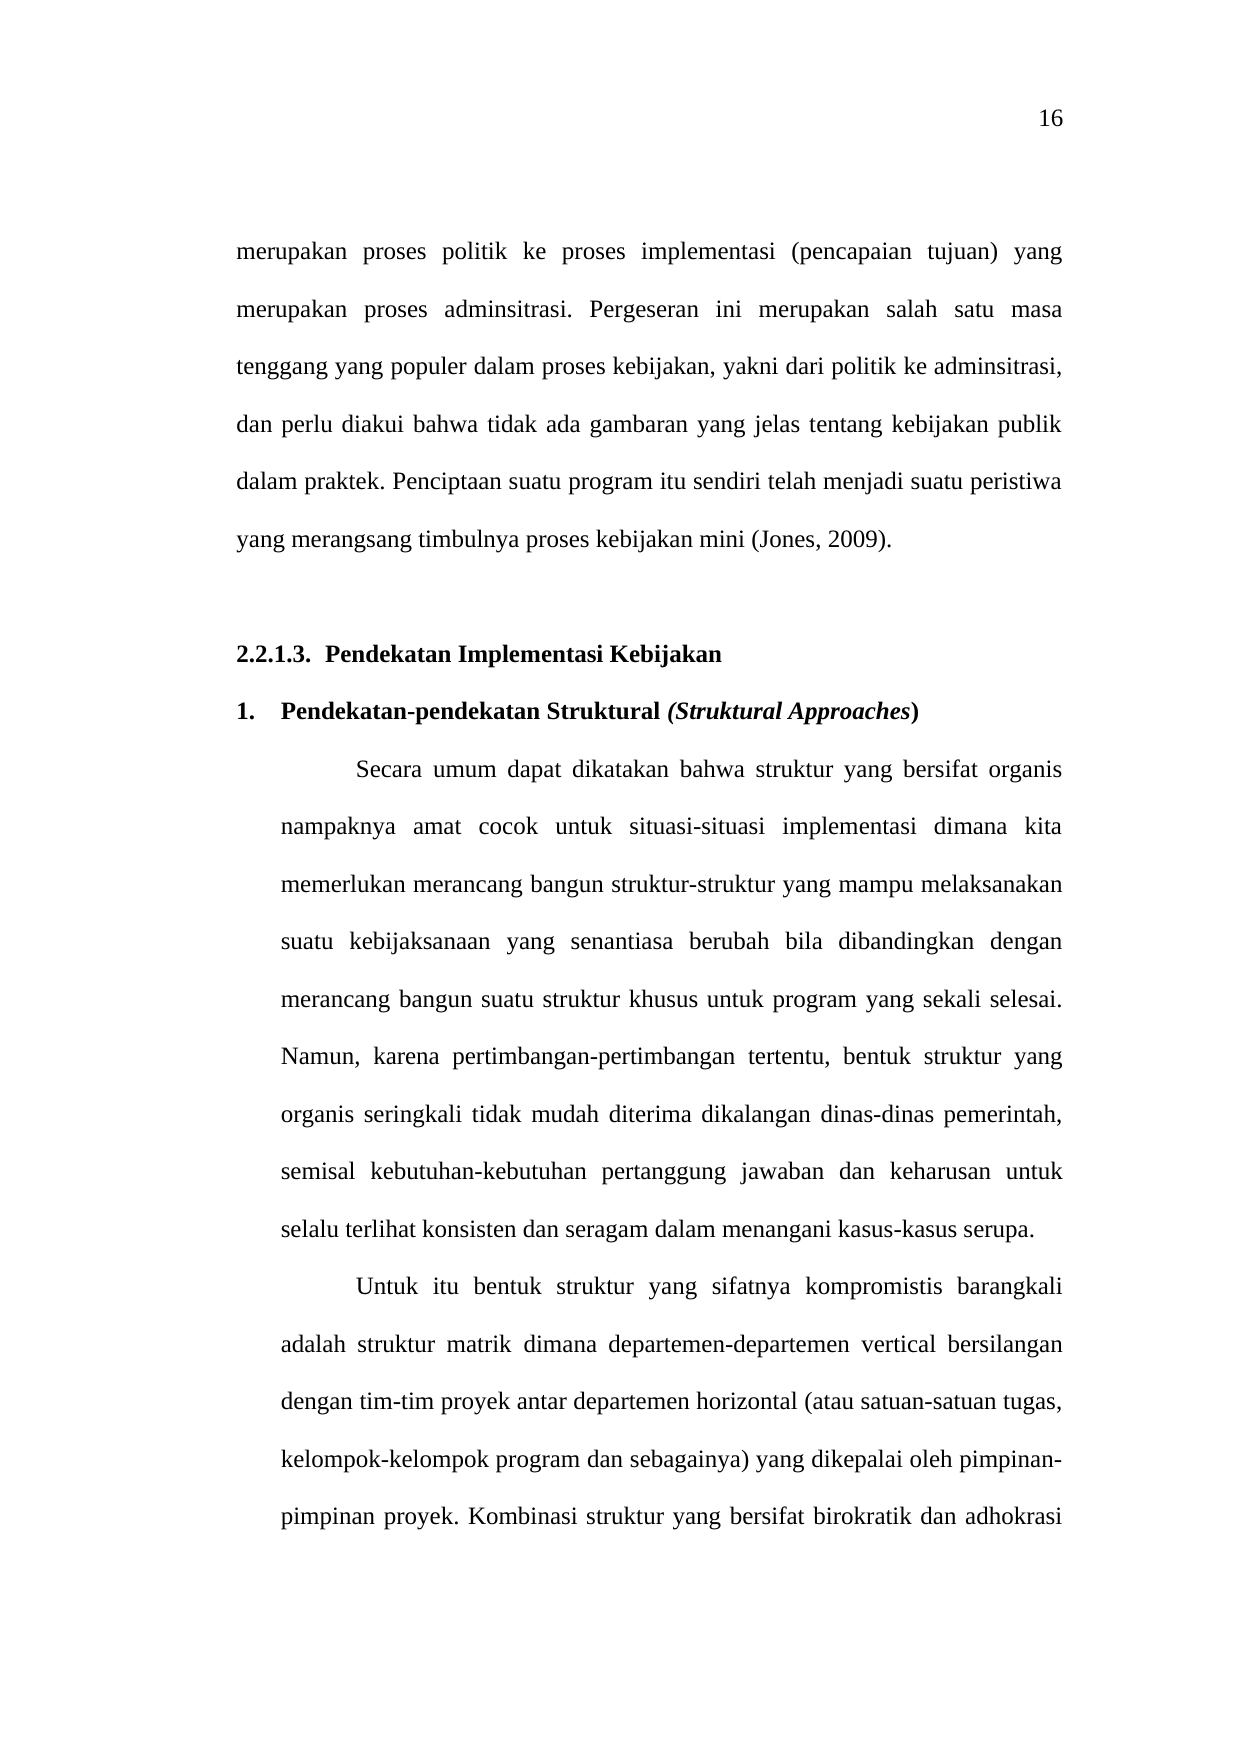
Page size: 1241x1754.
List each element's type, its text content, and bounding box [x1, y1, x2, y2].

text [236, 236, 1063, 552]
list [281, 1271, 1063, 1530]
list Pendekatan Implementasi Kebijakan [236, 639, 1063, 667]
list Pendekatan-pendekatan Struktural (Struktural Approaches) [236, 696, 1063, 725]
list Secara umum dapat dikatakan bahwa struktur yang bersifat organis nampaknya amat cocok untuk situasi-situasi implementasi dimana kita memerlukan merancang bangun struktur-struktur yang mampu melaksanakan suatu kebijaksanaan yang senantiasa berubah bila dibandingkan dengan merancang bangun suatu struktur khusus untuk program yang sekali selesai. Namun, karena pertimbangan-pertimbangan tertentu, bentuk struktur yang organis seringkali tidak mudah diterima dikalangan dinas-dinas pemerintah, semisal kebutuhan-kebutuhan pertanggung jawaban dan keharusan untuk selalu terlihat konsisten dan seragam dalam menangani kasus-kasus serupa. [281, 754, 1063, 1242]
